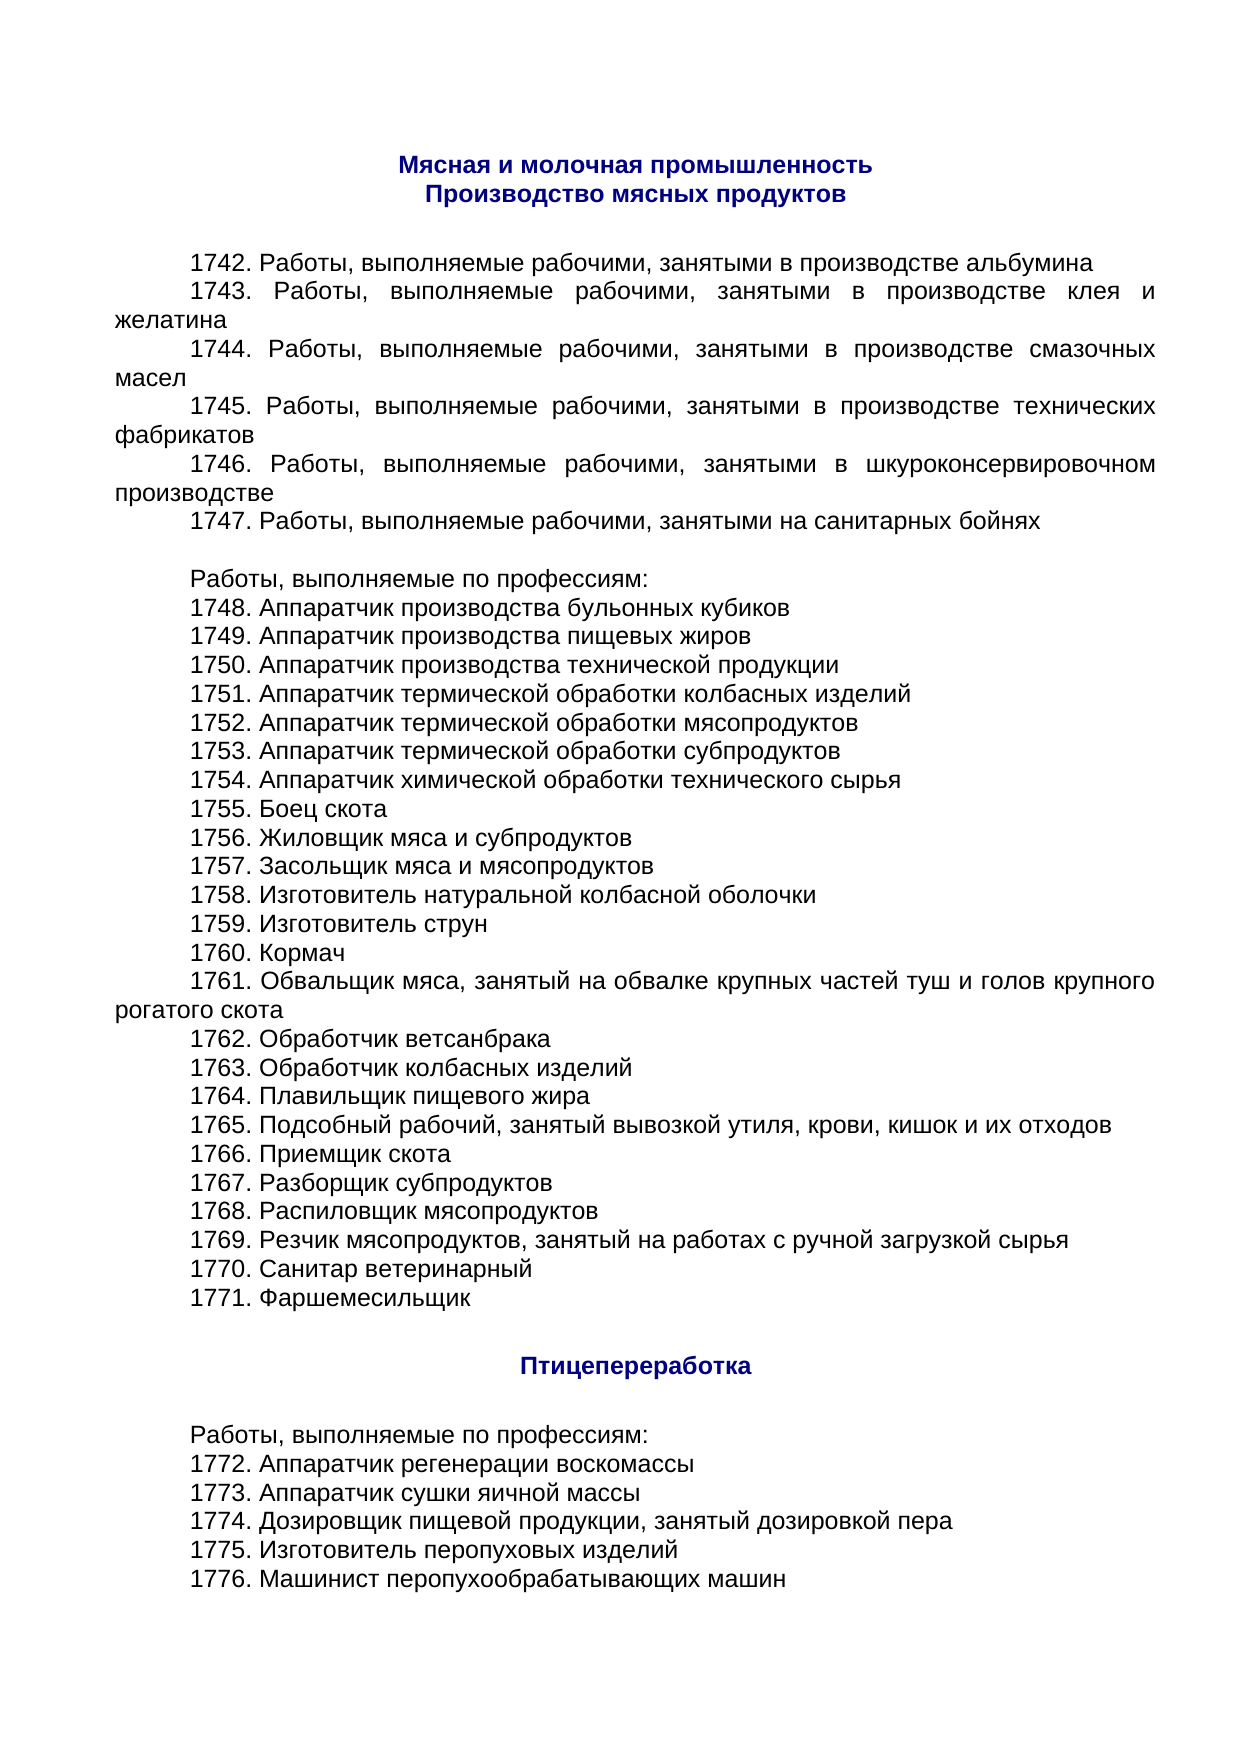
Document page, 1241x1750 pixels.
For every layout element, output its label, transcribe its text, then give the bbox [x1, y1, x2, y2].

text 1752. Аппаратчик термической обработки мясопродуктов [114, 707, 1157, 736]
text Работы, выполняемые по профессиям: [114, 564, 1157, 592]
text 1749. Аппаратчик производства пищевых жиров [114, 621, 1157, 650]
text 1767. Разборщик субпродуктов [114, 1167, 1157, 1196]
text 1744. Работы, выполняемые рабочими, занятыми в производстве смазочных масел [114, 334, 1157, 391]
text 1765. Подсобный рабочий, занятый вывозкой утиля, крови, кишок и их отходов [114, 1110, 1157, 1139]
text 1763. Обработчик колбасных изделий [114, 1052, 1157, 1081]
text 1772. Аппаратчик регенерации воскомассы [114, 1449, 1157, 1477]
text 1770. Санитар ветеринарный [114, 1254, 1157, 1282]
text 1774. Дозировщик пищевой продукции, занятый дозировкой пера [114, 1506, 1157, 1535]
text 1750. Аппаратчик производства технической продукции [114, 650, 1157, 679]
text 1757. Засольщик мяса и мясопродуктов [114, 851, 1157, 880]
text 1769. Резчик мясопродуктов, занятый на работах с ручной загрузкой сырья [114, 1225, 1157, 1254]
text 1751. Аппаратчик термической обработки колбасных изделий [114, 679, 1157, 707]
text 1759. Изготовитель струн [114, 909, 1157, 937]
text 1756. Жиловщик мяса и субпродуктов [114, 822, 1157, 851]
text 1776. Машинист перопухообрабатывающих машин [114, 1564, 1157, 1592]
text 1754. Аппаратчик химической обработки технического сырья [114, 765, 1157, 794]
text 1771. Фаршемесильщик [114, 1282, 1157, 1311]
subtitle Мясная и молочная промышленность Производство мясных продуктов [114, 150, 1157, 207]
text 1753. Аппаратчик термической обработки субпродуктов [114, 736, 1157, 765]
text 1761. Обвальщик мяса, занятый на обвалке крупных частей туш и голов крупного рогатого скота [114, 966, 1157, 1024]
text 1746. Работы, выполняемые рабочими, занятыми в шкуроконсервировочном производстве [114, 449, 1157, 506]
text 1758. Изготовитель натуральной колбасной оболочки [114, 880, 1157, 909]
subtitle Птицепереработка [114, 1351, 1157, 1380]
text 1775. Изготовитель перопуховых изделий [114, 1535, 1157, 1564]
text 1742. Работы, выполняемые рабочими, занятыми в производстве альбумина [114, 247, 1157, 276]
text 1764. Плавильщик пищевого жира [114, 1081, 1157, 1110]
text 1747. Работы, выполняемые рабочими, занятыми на санитарных бойнях [114, 506, 1157, 535]
text 1745. Работы, выполняемые рабочими, занятыми в производстве технических фабрикатов [114, 391, 1157, 449]
text 1773. Аппаратчик сушки яичной массы [114, 1477, 1157, 1506]
text 1760. Кормач [114, 937, 1157, 966]
text Работы, выполняемые по профессиям: [114, 1420, 1157, 1449]
text 1768. Распиловщик мясопродуктов [114, 1196, 1157, 1225]
text 1743. Работы, выполняемые рабочими, занятыми в производстве клея и желатина [114, 276, 1157, 334]
text 1762. Обработчик ветсанбрака [114, 1024, 1157, 1052]
text 1755. Боец скота [114, 794, 1157, 822]
text 1766. Приемщик скота [114, 1139, 1157, 1167]
text 1748. Аппаратчик производства бульонных кубиков [114, 592, 1157, 621]
